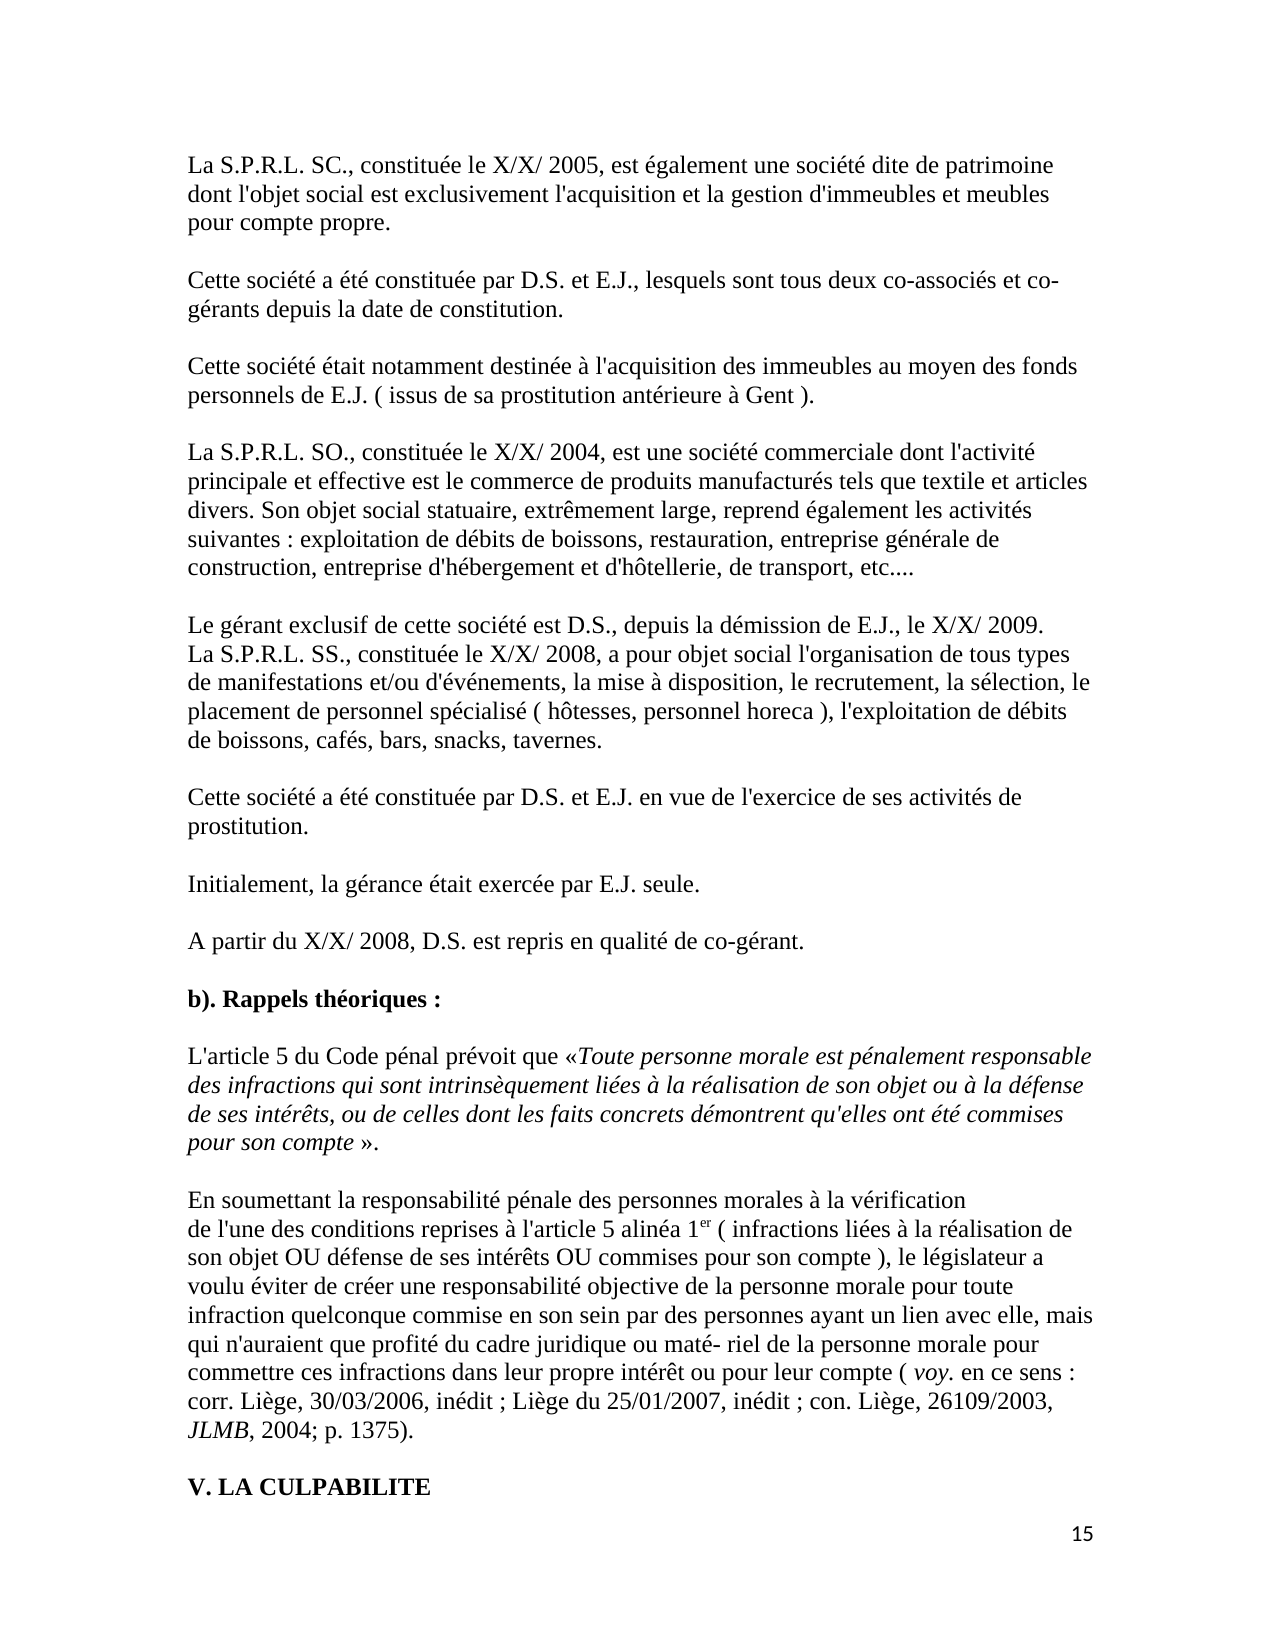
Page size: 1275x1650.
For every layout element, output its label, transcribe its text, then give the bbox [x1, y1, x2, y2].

text La S.P.R.L. SC., constituée le X/X/ 2005, est également une société dite de patrimoine dont l'objet social est exclusivement l'acquisition et la gestion d'immeubles et meubles pour compte propre. [187, 150, 1094, 236]
text Cette société était notamment destinée à l'acquisition des immeubles au moyen des fonds personnels de E.J. ( issus de sa prostitution antérieure à Gent ). [187, 351, 1094, 409]
text En soumettant la responsabilité pénale des personnes morales à la vérification [187, 1185, 1094, 1214]
text Cette société a été constituée par D.S. et E.J., lesquels sont tous deux co-associés et co-gérants depuis la date de constitution. [187, 265, 1094, 322]
text de l'une des conditions reprises à l'article 5 alinéa 1er ( infractions liées à la réalisation de son objet OU défense de ses intérêts OU commises pour son compte ), le législateur a voulu éviter de créer une responsabilité objective de la personne morale pour toute infraction quelconque commise en son sein par des personnes ayant un lien avec elle, mais qui n'auraient que profité du cadre juridique ou maté- riel de la personne morale pour commettre ces infractions dans leur propre intérêt ou pour leur compte ( voy. en ce sens : corr. Liège, 30/03/2006, inédit ; Liège du 25/01/2007, inédit ; con. Liège, 26109/2003, JLMB, 2004; p. 1375). [187, 1214, 1094, 1444]
text b). Rappels théoriques : [187, 984, 1094, 1012]
text Le gérant exclusif de cette société est D.S., depuis la démission de E.J., le X/X/ 2009. [187, 610, 1094, 639]
text Initialement, la gérance était exercée par E.J. seule. [187, 869, 1094, 897]
text L'article 5 du Code pénal prévoit que «Toute personne morale est pénalement responsable des infractions qui sont intrinsèquement liées à la réalisation de son objet ou à la défense de ses intérêts, ou de celles dont les faits concrets démontrent qu'elles ont été commises pour son compte ». [187, 1041, 1094, 1156]
text Cette société a été constituée par D.S. et E.J. en vue de l'exercice de ses activités de prostitution. [187, 782, 1094, 840]
text La S.P.R.L. SO., constituée le X/X/ 2004, est une société commerciale dont l'activité principale et effective est le commerce de produits manufacturés tels que textile et articles divers. Son objet social statuaire, extrêmement large, reprend également les activités suivantes : exploitation de débits de boissons, restauration, entreprise générale de construction, entreprise d'hébergement et d'hôtellerie, de transport, etc.... [187, 437, 1094, 581]
text V. LA CULPABILITE [187, 1472, 1094, 1501]
text A partir du X/X/ 2008, D.S. est repris en qualité de co-gérant. [187, 926, 1094, 955]
text La S.P.R.L. SS., constituée le X/X/ 2008, a pour objet social l'organisation de tous types de manifestations et/ou d'événements, la mise à disposition, le recrutement, la sélection, le placement de personnel spécialisé ( hôtesses, personnel horeca ), l'exploitation de débits de boissons, cafés, bars, snacks, tavernes. [187, 639, 1094, 754]
